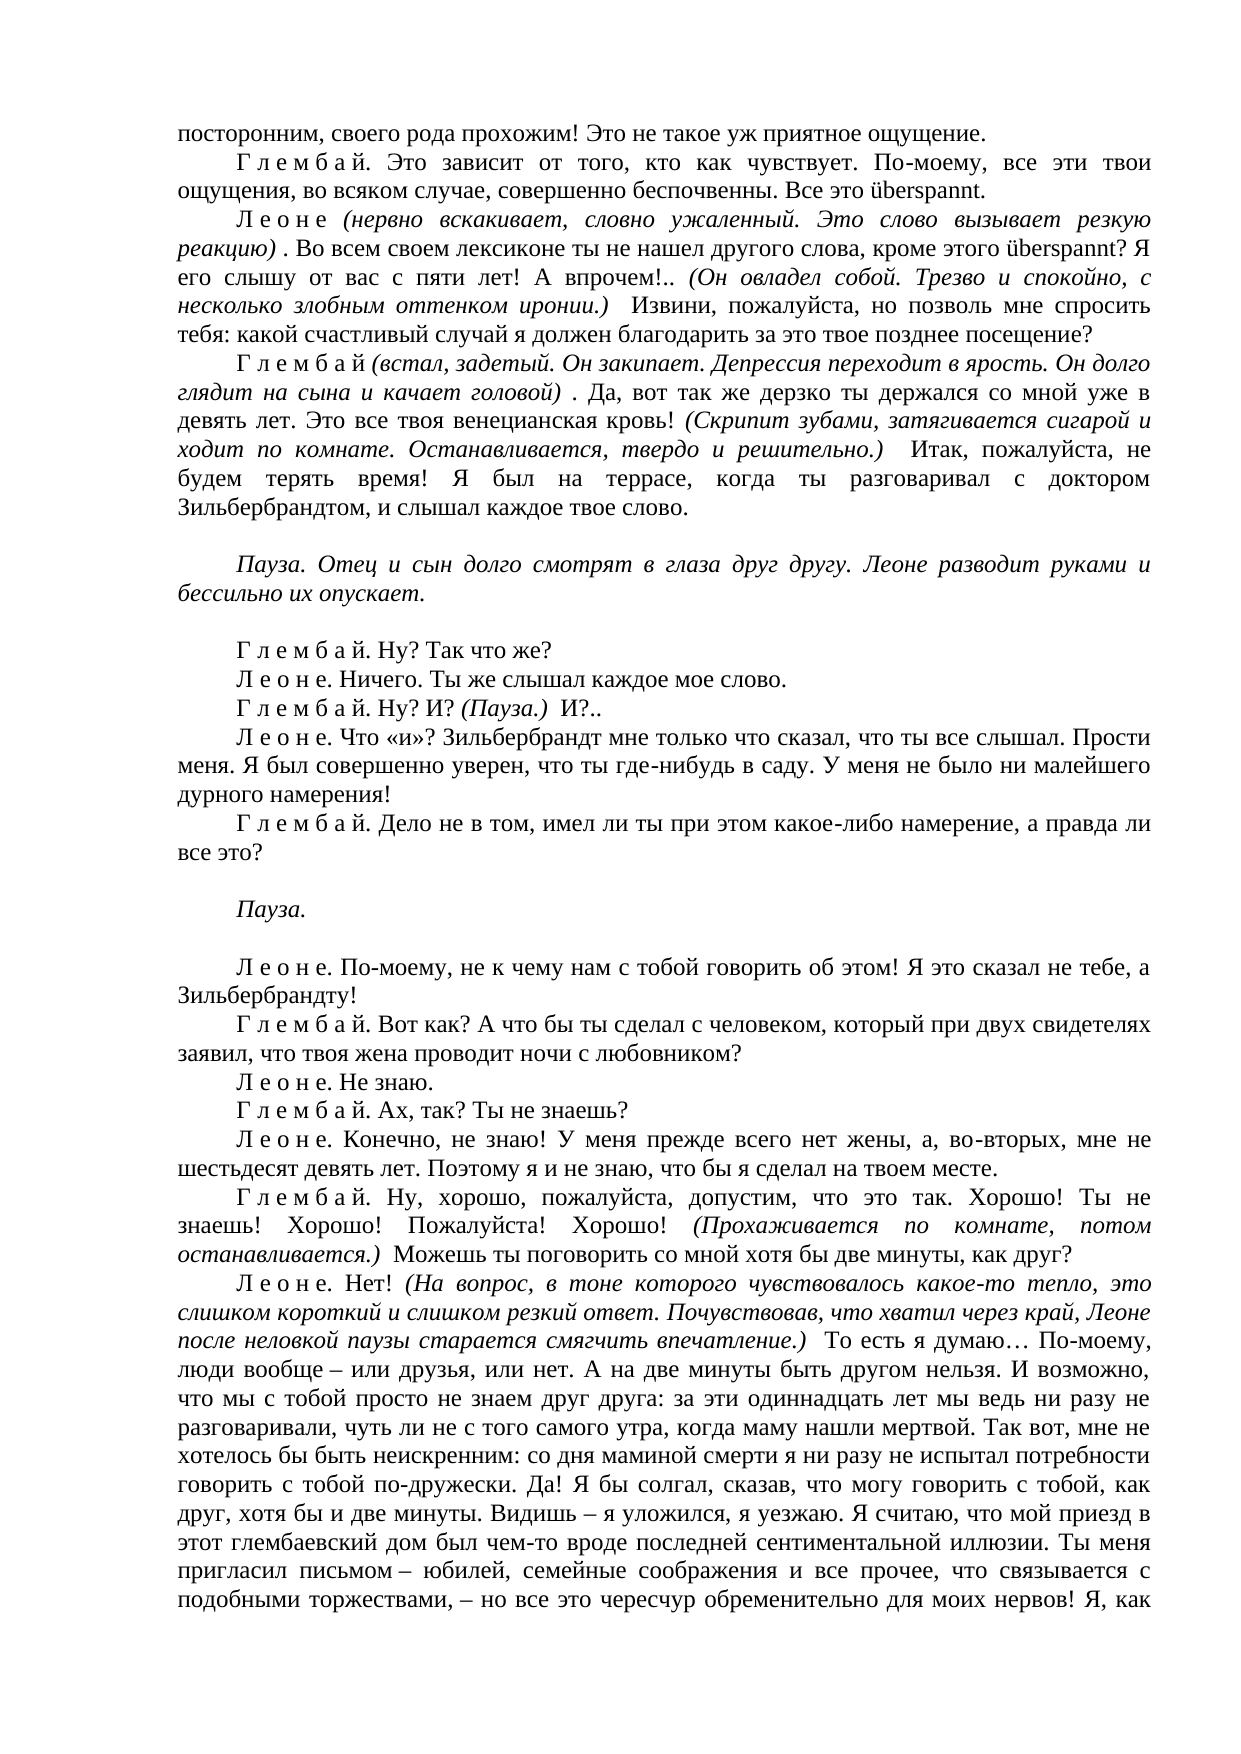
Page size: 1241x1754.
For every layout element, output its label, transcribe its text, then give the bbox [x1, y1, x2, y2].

text Г л е м б а й. Это зависит от того, кто как чувствует. По-моему, все эти твои ощущения, во всяком случае, совершенно беспочвенны. Все это überspannt. [177, 147, 1152, 204]
text Л е о н е. По-моему, не к чему нам с тобой говорить об этом! Я это сказал не тебе, а Зильбербрандту! [177, 952, 1152, 1009]
text Пауза. Отец и сын долго смотрят в глаза друг другу. Леоне разводит руками и бессильно их опускает. [177, 549, 1152, 607]
text Л е о н е. Что «и»? Зильбербрандт мне только что сказал, что ты все слышал. Прости меня. Я был совершенно уверен, что ты где-нибудь в саду. У меня не было ни малейшего дурного намерения! [177, 722, 1152, 808]
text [177, 1268, 1152, 1613]
text Г л е м б а й. Дело не в том, имел ли ты при этом какое-либо намерение, а правда ли все это? [177, 808, 1152, 866]
text Г л е м б а й. Ну, хорошо, пожалуйста, допустим, что это так. Хорошо! Ты не знаешь! Хорошо! Пожалуйста! Хорошо! (Прохаживается по комнате, потом останавливается.) Можешь ты поговорить со мной хотя бы две минуты, как друг? [177, 1182, 1152, 1268]
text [177, 118, 1152, 147]
text Л е о н е. Не знаю. [177, 1067, 1152, 1096]
text Л е о н е. Конечно, не знаю! У меня прежде всего нет жены, а, во-вторых, мне не шестьдесят девять лет. Поэтому я и не знаю, что бы я сделал на твоем месте. [177, 1124, 1152, 1182]
text Пауза. [177, 894, 1152, 923]
text Г л е м б а й. Ну? Так что же? [177, 636, 1152, 664]
text Л е о н е (нервно вскакивает, словно ужаленный. Это слово вызывает резкую реакцию) . Во всем своем лексиконе ты не нашел другого слова, кроме этого überspannt? Я его слышу от вас с пяти лет! А впрочем!.. (Он овладел собой. Трезво и спокойно, с несколько злобным оттенком иронии.) Извини, пожалуйста, но позволь мне спросить тебя: какой счастливый случай я должен благодарить за это твое позднее посещение? [177, 204, 1152, 348]
text Л е о н е. Ничего. Ты же слышал каждое мое слово. [177, 664, 1152, 693]
text Г л е м б а й. Ну? И? (Пауза.) И?.. [177, 693, 1152, 722]
text Г л е м б а й (встал, задетый. Он закипает. Депрессия переходит в ярость. Он долго глядит на сына и качает головой) . Да, вот так же дерзко ты держался со мной уже в девять лет. Это все твоя венецианская кровь! (Скрипит зубами, затягивается сигарой и ходит по комнате. Останавливается, твердо и решительно.) Итак, пожалуйста, не будем терять время! Я был на террасе, когда ты разговаривал с доктором Зильбербрандтом, и слышал каждое твое слово. [177, 348, 1152, 521]
text Г л е м б а й. Ах, так? Ты не знаешь? [177, 1096, 1152, 1124]
text Г л е м б а й. Вот как? А что бы ты сделал с человеком, который при двух свидетелях заявил, что твоя жена проводит ночи с любовником? [177, 1009, 1152, 1067]
